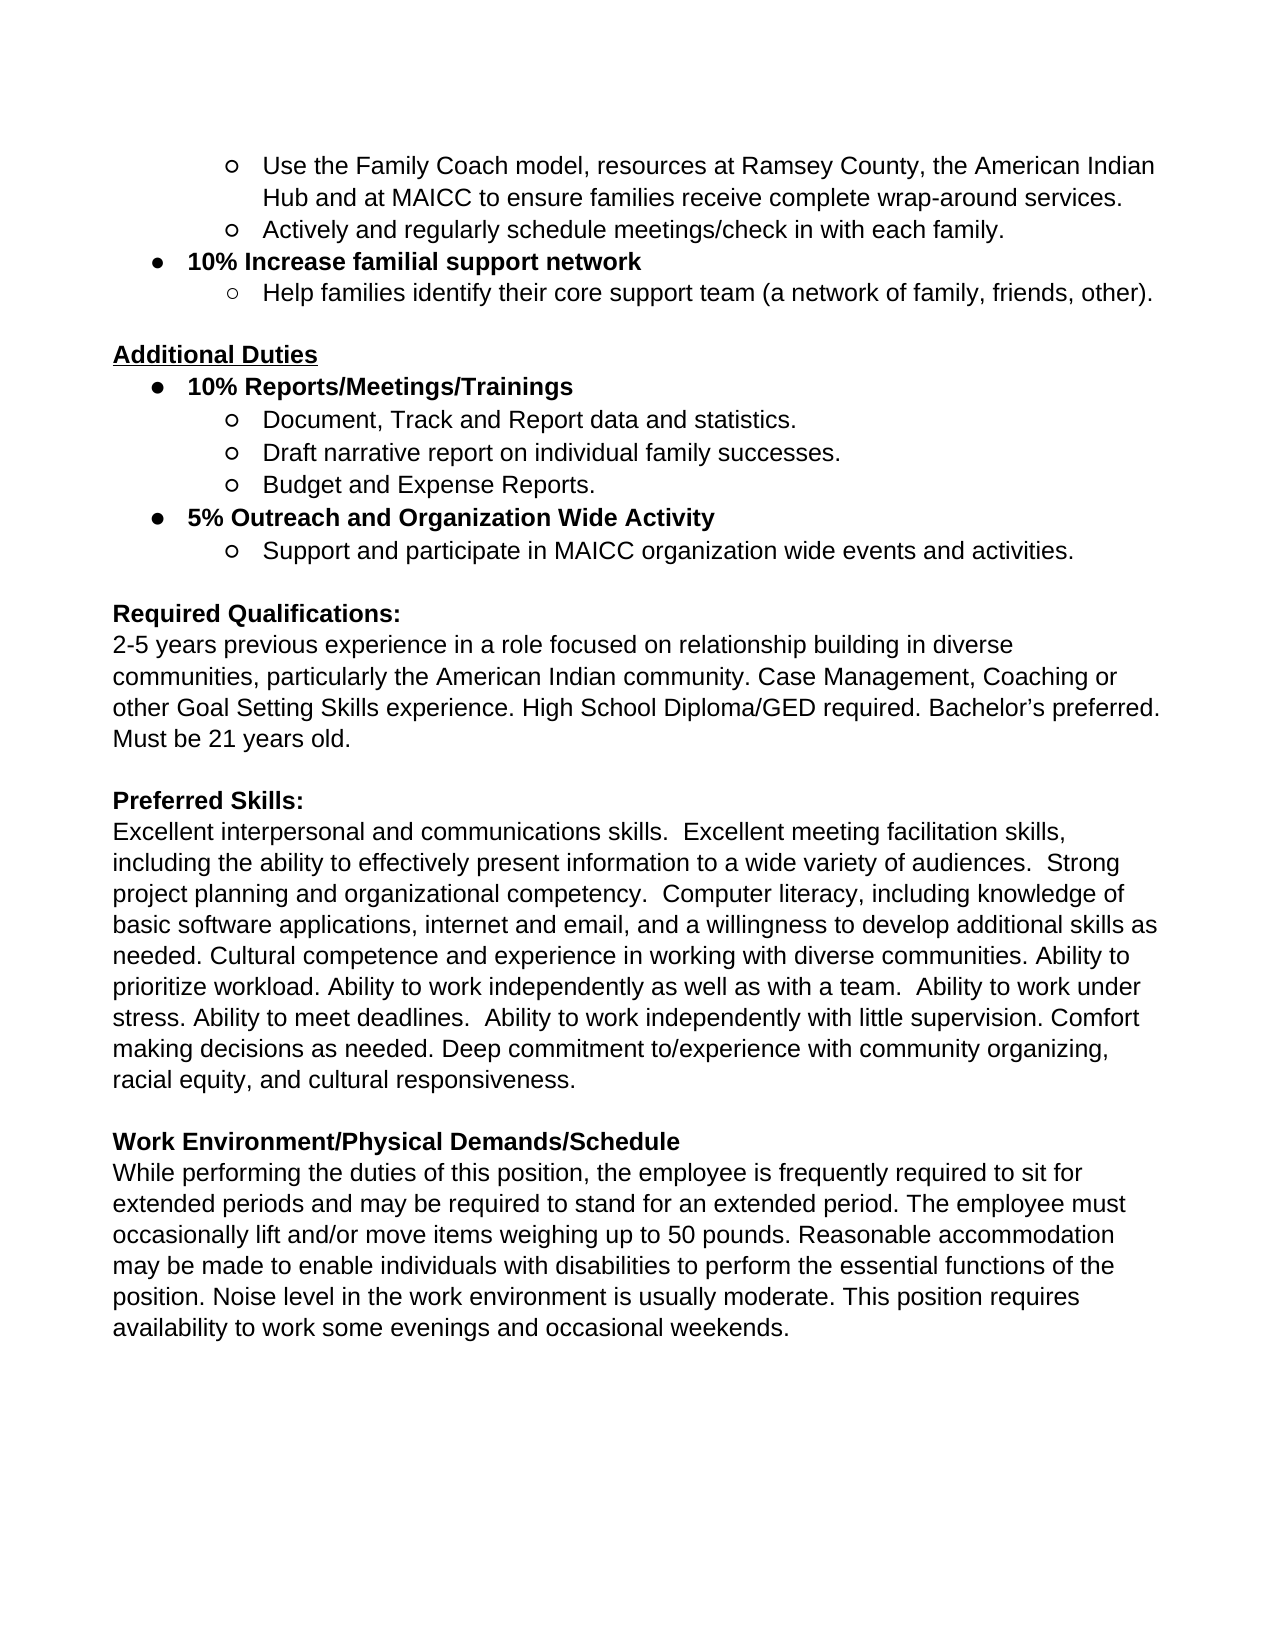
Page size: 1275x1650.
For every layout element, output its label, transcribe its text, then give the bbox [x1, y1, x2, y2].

list 10% Reports/Meetings/Trainings [150, 371, 1162, 401]
list Help families identify their core support team (a network of family, friends, other). [225, 278, 1162, 307]
text Required Qualifications: [112, 599, 1162, 628]
text Preferred Skills: [112, 786, 1162, 814]
text 2-5 years previous experience in a role focused on relationship building in diverse communities, particularly the American Indian community. Case Management, Coaching or other Goal Setting Skills experience. High School Diploma/GED required. Bachelor’s preferred. Must be 21 years old. [112, 631, 1162, 752]
list Document, Track and Report data and statistics. [225, 404, 1162, 434]
list Draft narrative report on individual family successes. [225, 437, 1162, 467]
text Additional Duties [112, 340, 1162, 369]
text Work Environment/Physical Demands/Schedule [112, 1127, 1162, 1156]
list Support and participate in MAICC organization wide events and activities. [225, 536, 1162, 566]
text While performing the duties of this position, the employee is frequently required to sit for extended periods and may be required to stand for an extended period. The employee must occasionally lift and/or move items weighing up to 50 pounds. Reasonable accommodation may be made to enable individuals with disabilities to perform the essential functions of the position. Noise level in the work environment is usually moderate. This position requires availability to work some evenings and occasional weekends. [112, 1158, 1162, 1342]
list Use the Family Coach model, resources at Ramsey County, the American Indian Hub and at MAICC to ensure families receive complete wrap-around services. [225, 150, 1162, 212]
text Excellent interpersonal and communications skills. Excellent meeting facilitation skills, including the ability to effectively present information to a wide variety of audiences. Strong project planning and organizational competency. Computer literacy, including knowledge of basic software applications, internet and email, and a willingness to develop additional skills as needed. Cultural competence and experience in working with diverse communities. Ability to prioritize workload. Ability to work independently as well as with a team. Ability to work under stress. Ability to meet deadlines. Ability to work independently with little supervision. Comfort making decisions as needed. Deep commitment to/experience with community organizing, racial equity, and cultural responsiveness. [112, 817, 1162, 1094]
list Budget and Expense Reports. [225, 470, 1162, 500]
list 10% Increase familial support network [150, 247, 1162, 276]
list Actively and regularly schedule meetings/check in with each family. [225, 214, 1162, 244]
list 5% Outreach and Organization Wide Activity [150, 503, 1162, 533]
